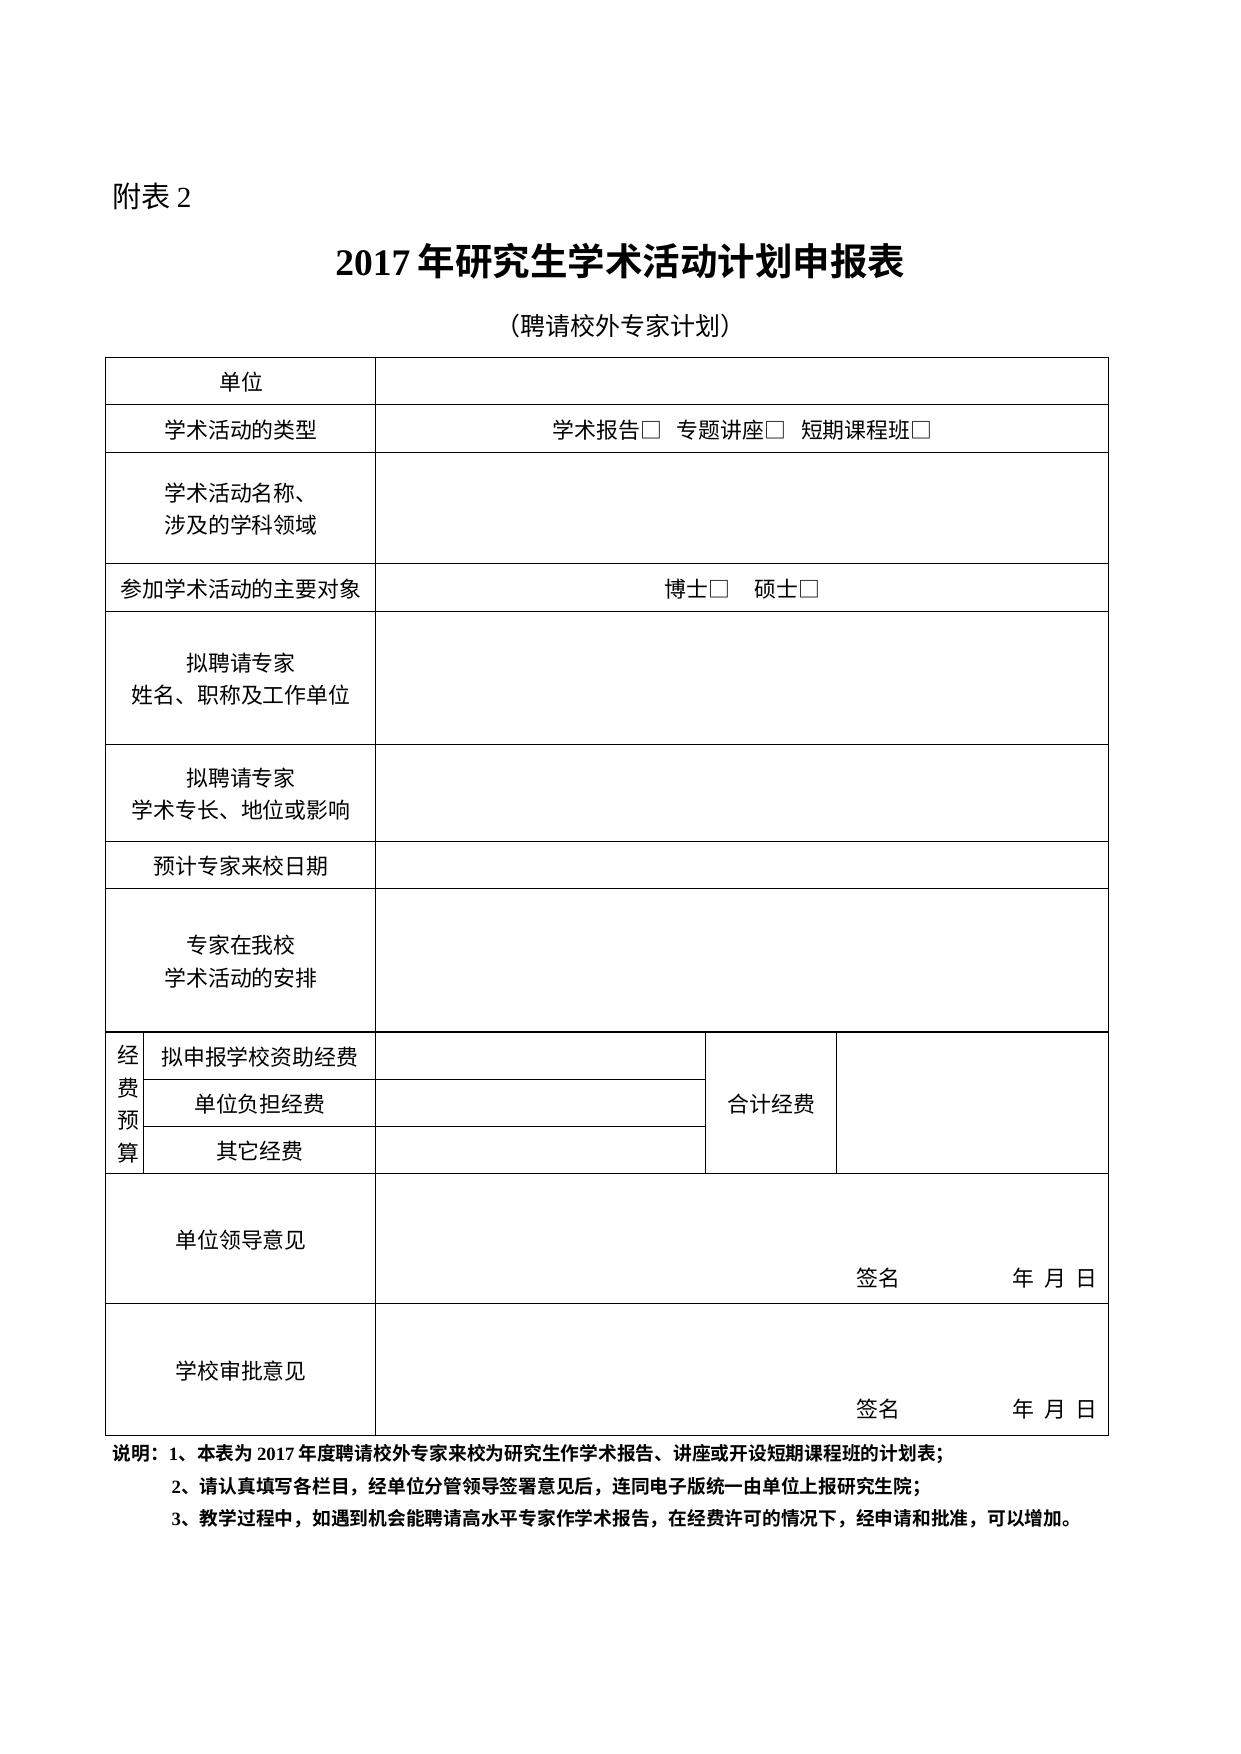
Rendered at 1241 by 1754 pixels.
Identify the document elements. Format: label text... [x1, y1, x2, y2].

table_cell [376, 612, 1108, 744]
table_cell [376, 1033, 705, 1079]
table_cell 单位负担经费 [144, 1080, 375, 1126]
table_cell [376, 453, 1108, 563]
text 2、请认真填写各栏目，经单位分管领导签署意见后，连同电子版统一由单位上报研究生院； [112, 1469, 1128, 1501]
text 附表2 [112, 162, 1128, 227]
table_cell 签名 年 月 日 [376, 1174, 1108, 1303]
table_cell 博士□ 硕士□ [376, 564, 1108, 611]
table_cell 拟申报学校资助经费 [144, 1033, 375, 1079]
table_cell 经费预算 [106, 1033, 143, 1173]
table_cell 单位领导意见 [106, 1174, 375, 1303]
table_cell 学校审批意见 [106, 1304, 375, 1435]
table_cell 拟聘请专家 姓名、职称及工作单位 [106, 612, 375, 744]
table_cell [376, 889, 1108, 1031]
table_cell 学术报告□ 专题讲座□ 短期课程班□ [376, 405, 1108, 452]
text 3、教学过程中，如遇到机会能聘请高水平专家作学术报告，在经费许可的情况下，经申请和批准，可以增加。 [112, 1501, 1128, 1534]
text 2017年研究生学术活动计划申报表 [112, 227, 1128, 292]
table_cell 参加学术活动的主要对象 [106, 564, 375, 611]
table_cell 合计经费 [706, 1033, 836, 1173]
table_cell 学术活动名称、 涉及的学科领域 [106, 453, 375, 563]
table_cell 学术活动的类型 [106, 405, 375, 452]
table_cell [837, 1033, 1108, 1173]
table_header [376, 358, 1108, 404]
table_cell 预计专家来校日期 [106, 842, 375, 888]
table_header 单位 [106, 358, 375, 404]
table_cell [376, 842, 1108, 888]
table_cell 拟聘请专家 学术专长、地位或影响 [106, 745, 375, 841]
table_cell 专家在我校 学术活动的安排 [106, 889, 375, 1031]
table_cell 签名 年 月 日 [376, 1304, 1108, 1435]
text （聘请校外专家计划） [112, 292, 1128, 357]
table_cell [376, 745, 1108, 841]
table_cell [376, 1127, 705, 1173]
table_cell [376, 1080, 705, 1126]
table_cell 其它经费 [144, 1127, 375, 1173]
text 说明：1、本表为2017年度聘请校外专家来校为研究生作学术报告、讲座或开设短期课程班的计划表； [112, 1436, 1128, 1469]
